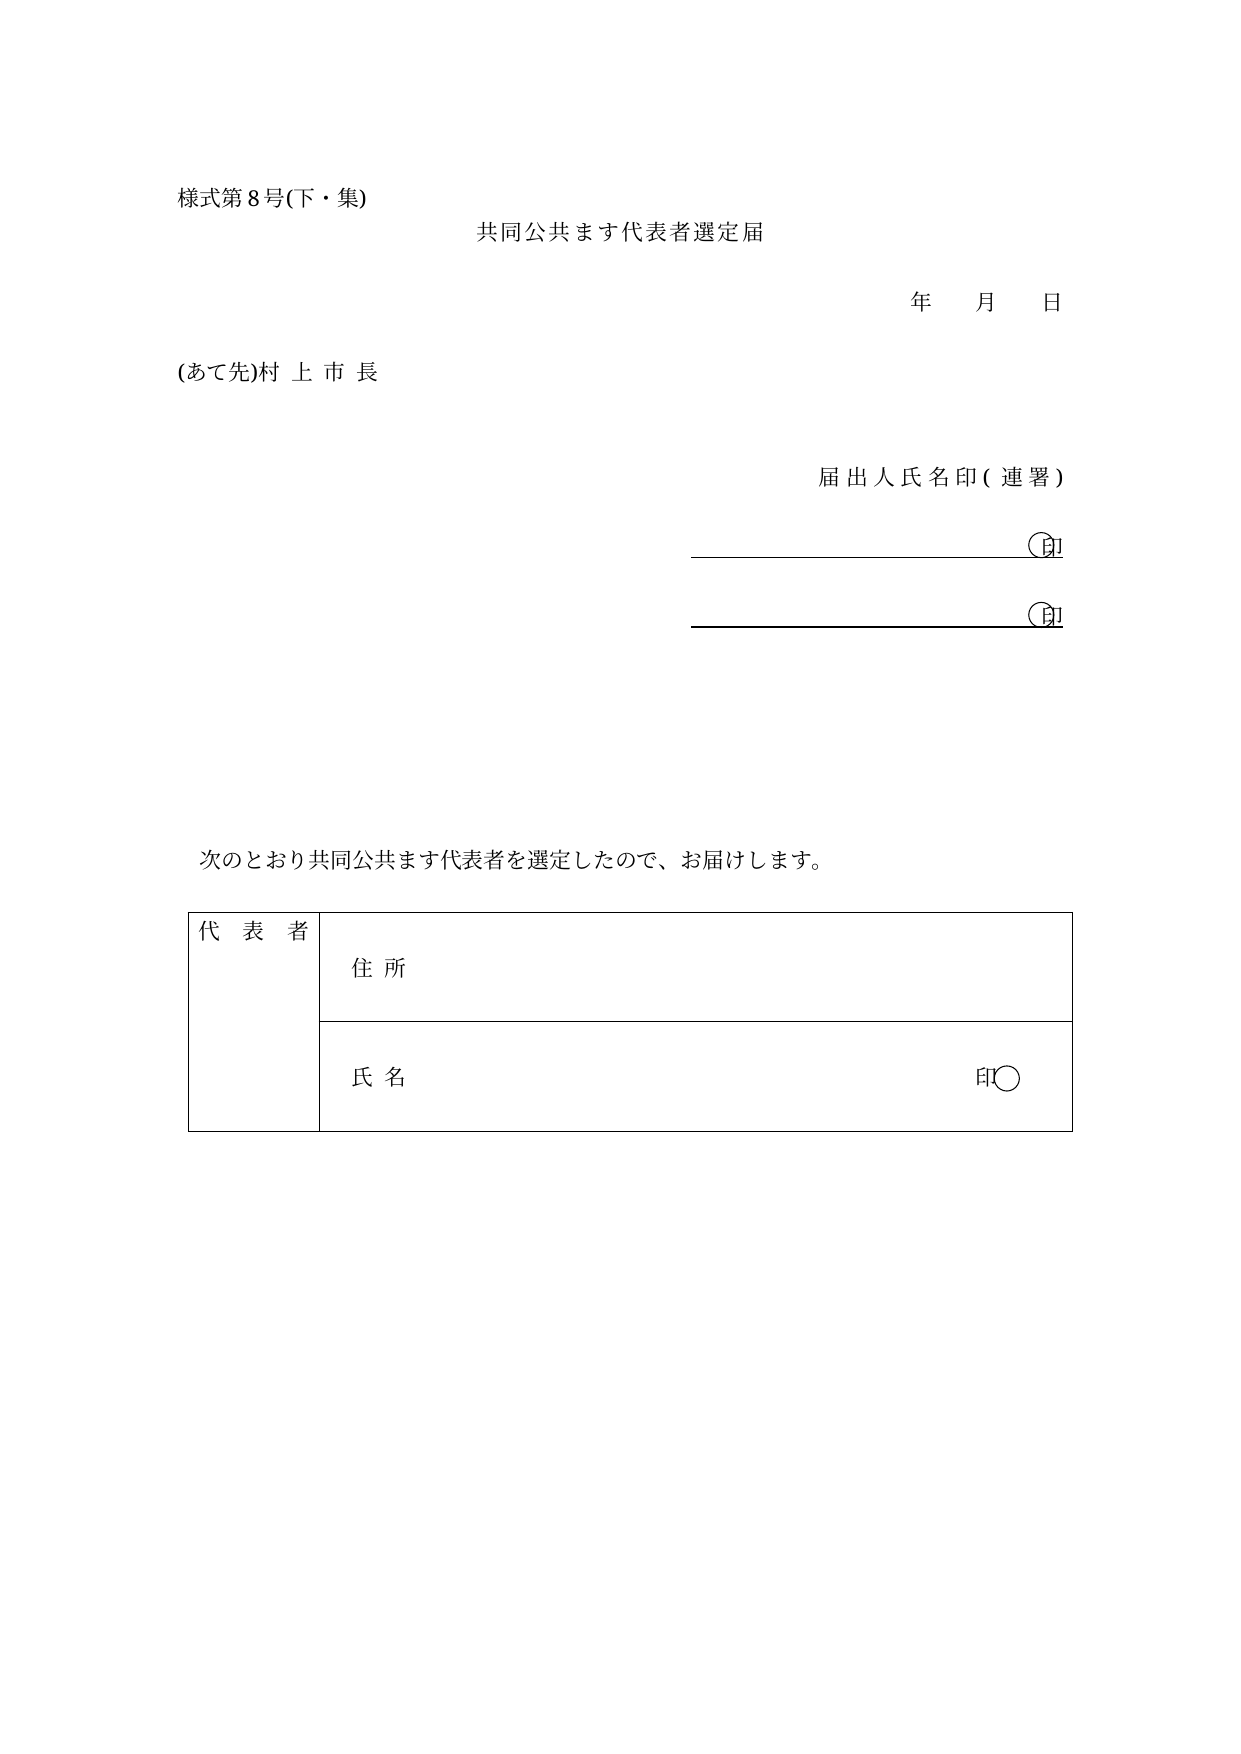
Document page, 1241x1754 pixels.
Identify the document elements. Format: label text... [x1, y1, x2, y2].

text 年 月 日 [177, 284, 1063, 319]
text 印 [177, 528, 1063, 563]
text 届出人氏名印(連署) [177, 458, 1063, 493]
table_header 代表者 [189, 913, 319, 1131]
table_cell 氏名 印 [320, 1022, 1072, 1131]
table_header 住所 [320, 913, 1072, 1021]
text 共同公共ます代表者選定届 [177, 214, 1063, 249]
text (あて先)村上市長 [177, 353, 1063, 388]
text 印 [177, 598, 1063, 633]
text 様式第8号(下・集) [177, 179, 1063, 214]
text 次のとおり共同公共ます代表者を選定したので、お届けします。 [177, 842, 1063, 877]
